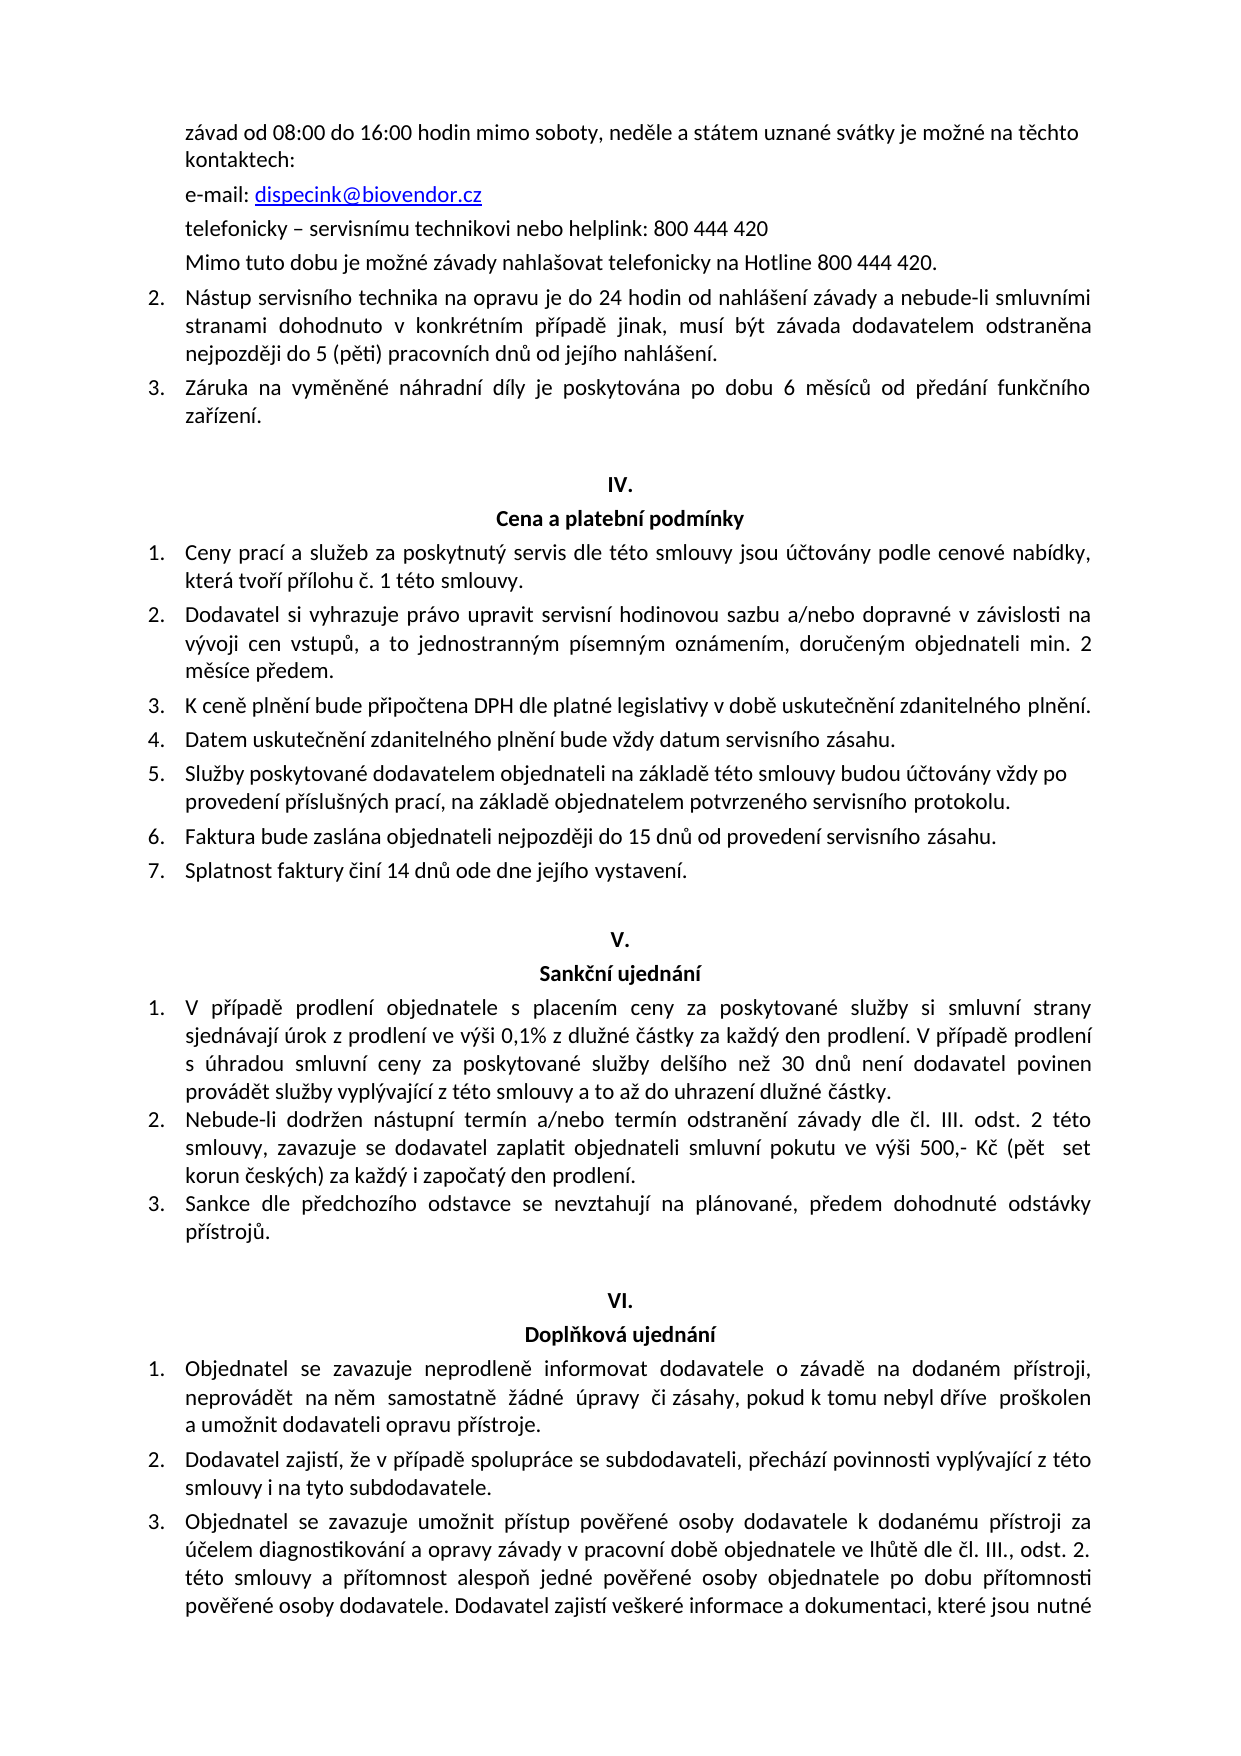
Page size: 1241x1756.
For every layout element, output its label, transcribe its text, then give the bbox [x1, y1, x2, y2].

text Mimo tuto dobu je možné závady nahlašovat telefonicky na Hotline 800 444 420. [185, 248, 1105, 277]
list Sankce dle předchozího odstavce se nevztahují na plánované, předem dohodnuté odstávky přístrojů. [148, 1189, 1092, 1245]
subtitle V. [255, 925, 985, 953]
text Sankční ujednání [539, 959, 1105, 987]
list Záruka na vyměněné náhradní díly je poskytována po dobu 6 měsíců od předání funkčního zařízení. [148, 373, 1093, 429]
list Splatnost faktury činí 14 dnů ode dne jejího vystavení. [148, 856, 1105, 884]
subtitle VI. [255, 1286, 985, 1314]
text e-mail: dispecink@biovendor.cz [185, 180, 1105, 208]
text telefonicky – servisnímu technikovi nebo helplink: 800 444 420 [185, 214, 1105, 242]
text Doplňková ujednání [524, 1320, 1105, 1348]
list Služby poskytované dodavatelem objednateli na základě této smlouvy budou účtovány vždy po provedení příslušných prací, na základě objednatelem potvrzeného servisního protokolu. [148, 759, 1093, 815]
list Dodavatel si vyhrazuje právo upravit servisní hodinovou sazbu a/nebo dopravné v závislosti na vývoji cen vstupů, a to jednostranným písemným oznámením, doručeným objednateli min. 2 měsíce předem. [148, 601, 1093, 685]
list V případě prodlení objednatele s placením ceny za poskytované služby si smluvní strany sjednávají úrok z prodlení ve výši 0,1% z dlužné částky za každý den prodlení. V případě prodlení s úhradou smluvní ceny za poskytované služby delšího než 30 dnů není dodavatel povinen provádět služby vyplývající z této smlouvy a to až do uhrazení dlužné částky. [148, 993, 1093, 1105]
list Dodavatel zajistí, že v případě spolupráce se subdodavateli, přechází povinnosti vyplývající z této smlouvy i na tyto subdodavatele. [148, 1445, 1093, 1501]
list Faktura bude zaslána objednateli nejpozději do 15 dnů od provedení servisního zásahu. [148, 822, 1105, 850]
list Datem uskutečnění zdanitelného plnění bude vždy datum servisního zásahu. [148, 725, 1105, 753]
list Objednatel se zavazuje neprodleně informovat dodavatele o závadě na dodaném přístroji, neprovádět na něm samostatně žádné úpravy či zásahy, pokud k tomu nebyl dříve proškolen a umožnit dodavateli opravu přístroje. [148, 1354, 1093, 1439]
subtitle IV. [255, 470, 985, 498]
list Objednatel se zavazuje umožnit přístup pověřené osoby dodavatele k dodanému přístroji za účelem diagnostikování a opravy závady v pracovní době objednatele ve lhůtě dle čl. III., odst. 2. této smlouvy a přítomnost alespoň jedné pověřené osoby objednatele po dobu přítomnosti pověřené osoby dodavatele. Dodavatel zajistí veškeré informace a dokumentaci, které jsou nutné [148, 1507, 1093, 1619]
list Ceny prací a služeb za poskytnutý servis dle této smlouvy jsou účtovány podle cenové nabídky, která tvoří přílohu č. 1 této smlouvy. [148, 538, 1093, 594]
list K ceně plnění bude připočtena DPH dle platné legislativy v době uskutečnění zdanitelného plnění. [148, 691, 1105, 719]
text závad od 08:00 do 16:00 hodin mimo soboty, neděle a státem uznané svátky je možné na těchto kontaktech: [185, 118, 1105, 174]
list Nástup servisního technika na opravu je do 24 hodin od nahlášení závady a nebude-li smluvními stranami dohodnuto v konkrétním případě jinak, musí být závada dodavatelem odstraněna nejpozději do 5 (pěti) pracovních dnů od jejího nahlášení. [148, 283, 1093, 367]
list Nebude-li dodržen nástupní termín a/nebo termín odstranění závady dle čl. III. odst. 2 této smlouvy, zavazuje se dodavatel zaplatit objednateli smluvní pokutu ve výši 500,- Kč (pět set korun českých) za každý i započatý den prodlení. [148, 1105, 1093, 1189]
text Cena a platební podmínky [496, 504, 1105, 532]
